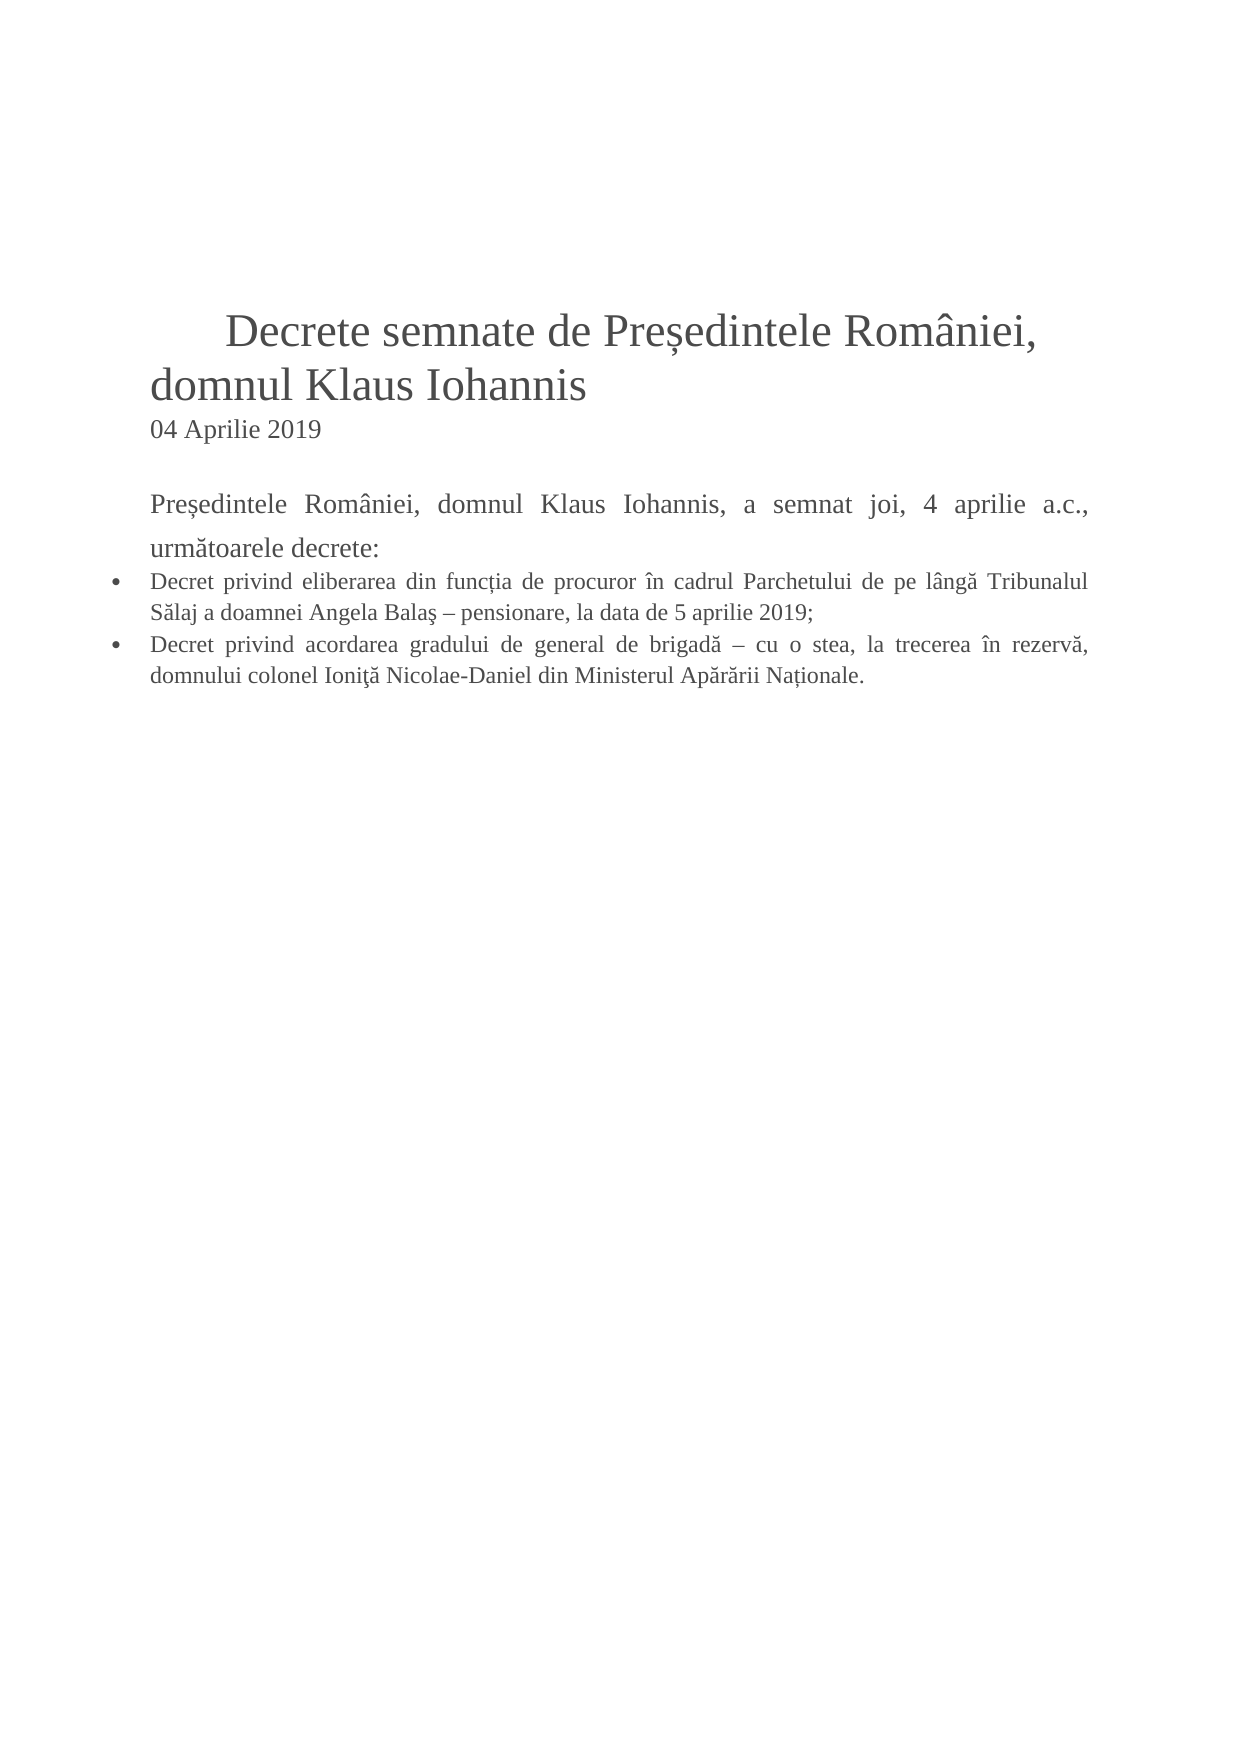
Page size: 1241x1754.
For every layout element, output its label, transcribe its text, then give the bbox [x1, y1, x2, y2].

text 04 Aprilie 2019 [150, 410, 1090, 445]
text Președintele României, domnul Klaus Iohannis, a semnat joi, 4 aprilie a.c., următoarele decrete: [150, 476, 1090, 563]
list Decret privind acordarea gradului de general de brigadă – cu o stea, la trecerea în rezervă, domnului colonel Ioniţă Nicolae-Daniel din Ministerul Apărării Naționale. [112, 626, 1090, 688]
list Decret privind eliberarea din funcția de procuror în cadrul Parchetului de pe lângă Tribunalul Sălaj a doamnei Angela Balaş – pensionare, la data de 5 aprilie 2019; [112, 563, 1090, 626]
subtitle Decrete semnate de Președintele României, domnul Klaus Iohannis [150, 303, 1090, 410]
